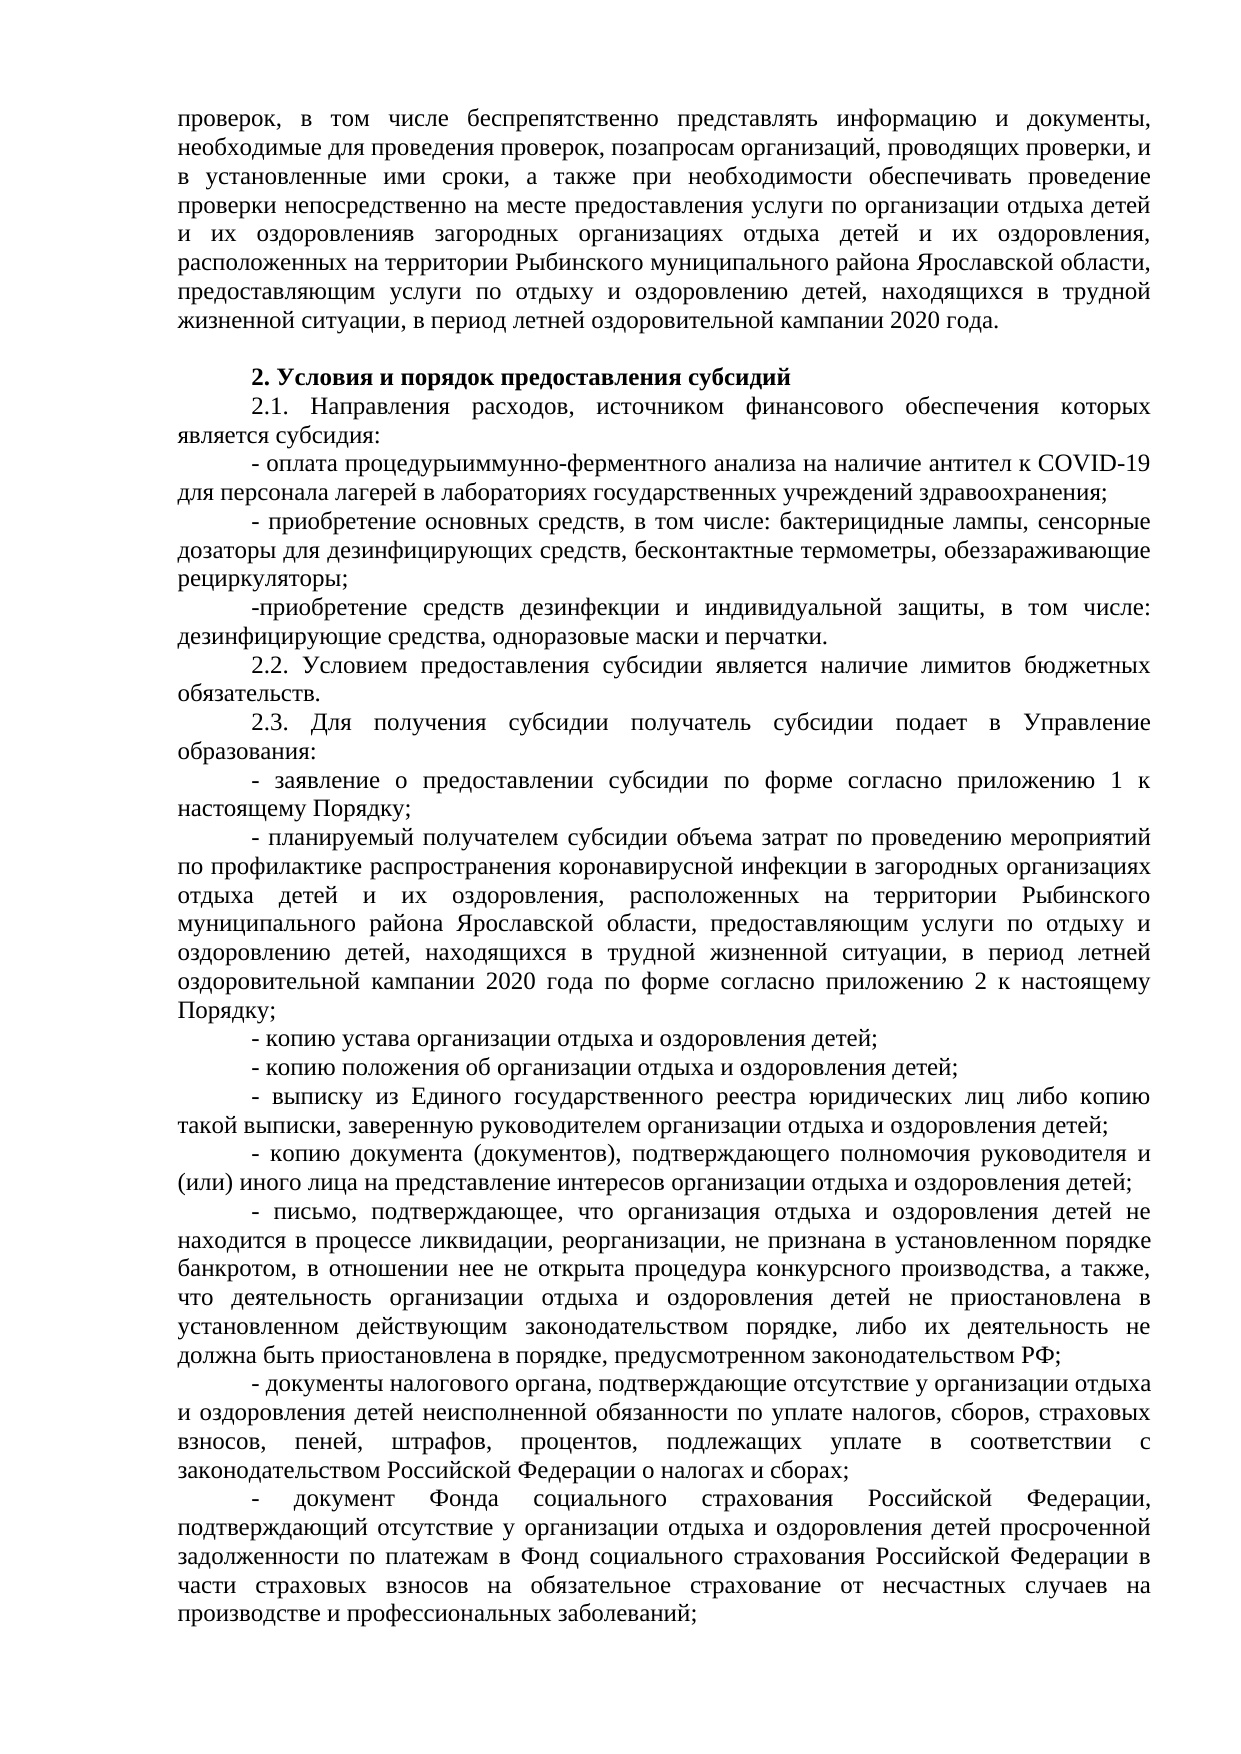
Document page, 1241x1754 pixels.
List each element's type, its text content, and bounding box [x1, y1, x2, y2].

text - оплата процедурыиммунно-ферментного анализа на наличие антител к COVID-19 для персонала лагерей в лабораториях государственных учреждений здравоохранения; [177, 448, 1152, 506]
text - выписку из Единого государственного реестра юридических лиц либо копию такой выписки, заверенную руководителем организации отдыха и оздоровления детей; [177, 1081, 1152, 1138]
text - заявление о предоставлении субсидии по форме согласно приложению 1 к настоящему Порядку; [177, 765, 1152, 822]
text - копию устава организации отдыха и оздоровления детей; [177, 1023, 1152, 1052]
text 2.1. Направления расходов, источником финансового обеспечения которых является субсидия: [177, 391, 1152, 448]
text -приобретение средств дезинфекции и индивидуальной защиты, в том числе: дезинфицирующие средства, одноразовые маски и перчатки. [177, 592, 1152, 650]
title 2. Условия и порядок предоставления субсидий [177, 362, 1152, 391]
text - копию документа (документов), подтверждающего полномочия руководителя и (или) иного лица на представление интересов организации отдыха и оздоровления детей; [177, 1138, 1152, 1196]
text - приобретение основных средств, в том числе: бактерицидные лампы, сенсорные дозаторы для дезинфицирующих средств, бесконтактные термометры, обеззараживающие рециркуляторы; [177, 506, 1152, 592]
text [177, 103, 1152, 333]
text - документы налогового органа, подтверждающие отсутствие у организации отдыха и оздоровления детей неисполненной обязанности по уплате налогов, сборов, страховых взносов, пеней, штрафов, процентов, подлежащих уплате в соответствии с законодательством Российской Федерации о налогах и сборах; [177, 1368, 1152, 1483]
text - копию положения об организации отдыха и оздоровления детей; [177, 1052, 1152, 1081]
text - планируемый получателем субсидии объема затрат по проведению мероприятий по профилактике распространения коронавирусной инфекции в загородных организациях отдыха детей и их оздоровления, расположенных на территории Рыбинского муниципального района Ярославской области, предоставляющим услуги по отдыху и оздоровлению детей, находящихся в трудной жизненной ситуации, в период летней оздоровительной кампании 2020 года по форме согласно приложению 2 к настоящему Порядку; [177, 822, 1152, 1023]
text - письмо, подтверждающее, что организация отдыха и оздоровления детей не находится в процессе ликвидации, реорганизации, не признана в установленном порядке банкротом, в отношении нее не открыта процедура конкурсного производства, а также, что деятельность организации отдыха и оздоровления детей не приостановлена в установленном действующим законодательством порядке, либо их деятельность не должна быть приостановлена в порядке, предусмотренном законодательством РФ; [177, 1196, 1152, 1368]
text - документ Фонда социального страхования Российской Федерации, подтверждающий отсутствие у организации отдыха и оздоровления детей просроченной задолженности по платежам в Фонд социального страхования Российской Федерации в части страховых взносов на обязательное страхование от несчастных случаев на производстве и профессиональных заболеваний; [177, 1483, 1152, 1627]
text 2.2. Условием предоставления субсидии является наличие лимитов бюджетных обязательств. [177, 650, 1152, 707]
text 2.3. Для получения субсидии получатель субсидии подает в Управление образования: [177, 707, 1152, 765]
